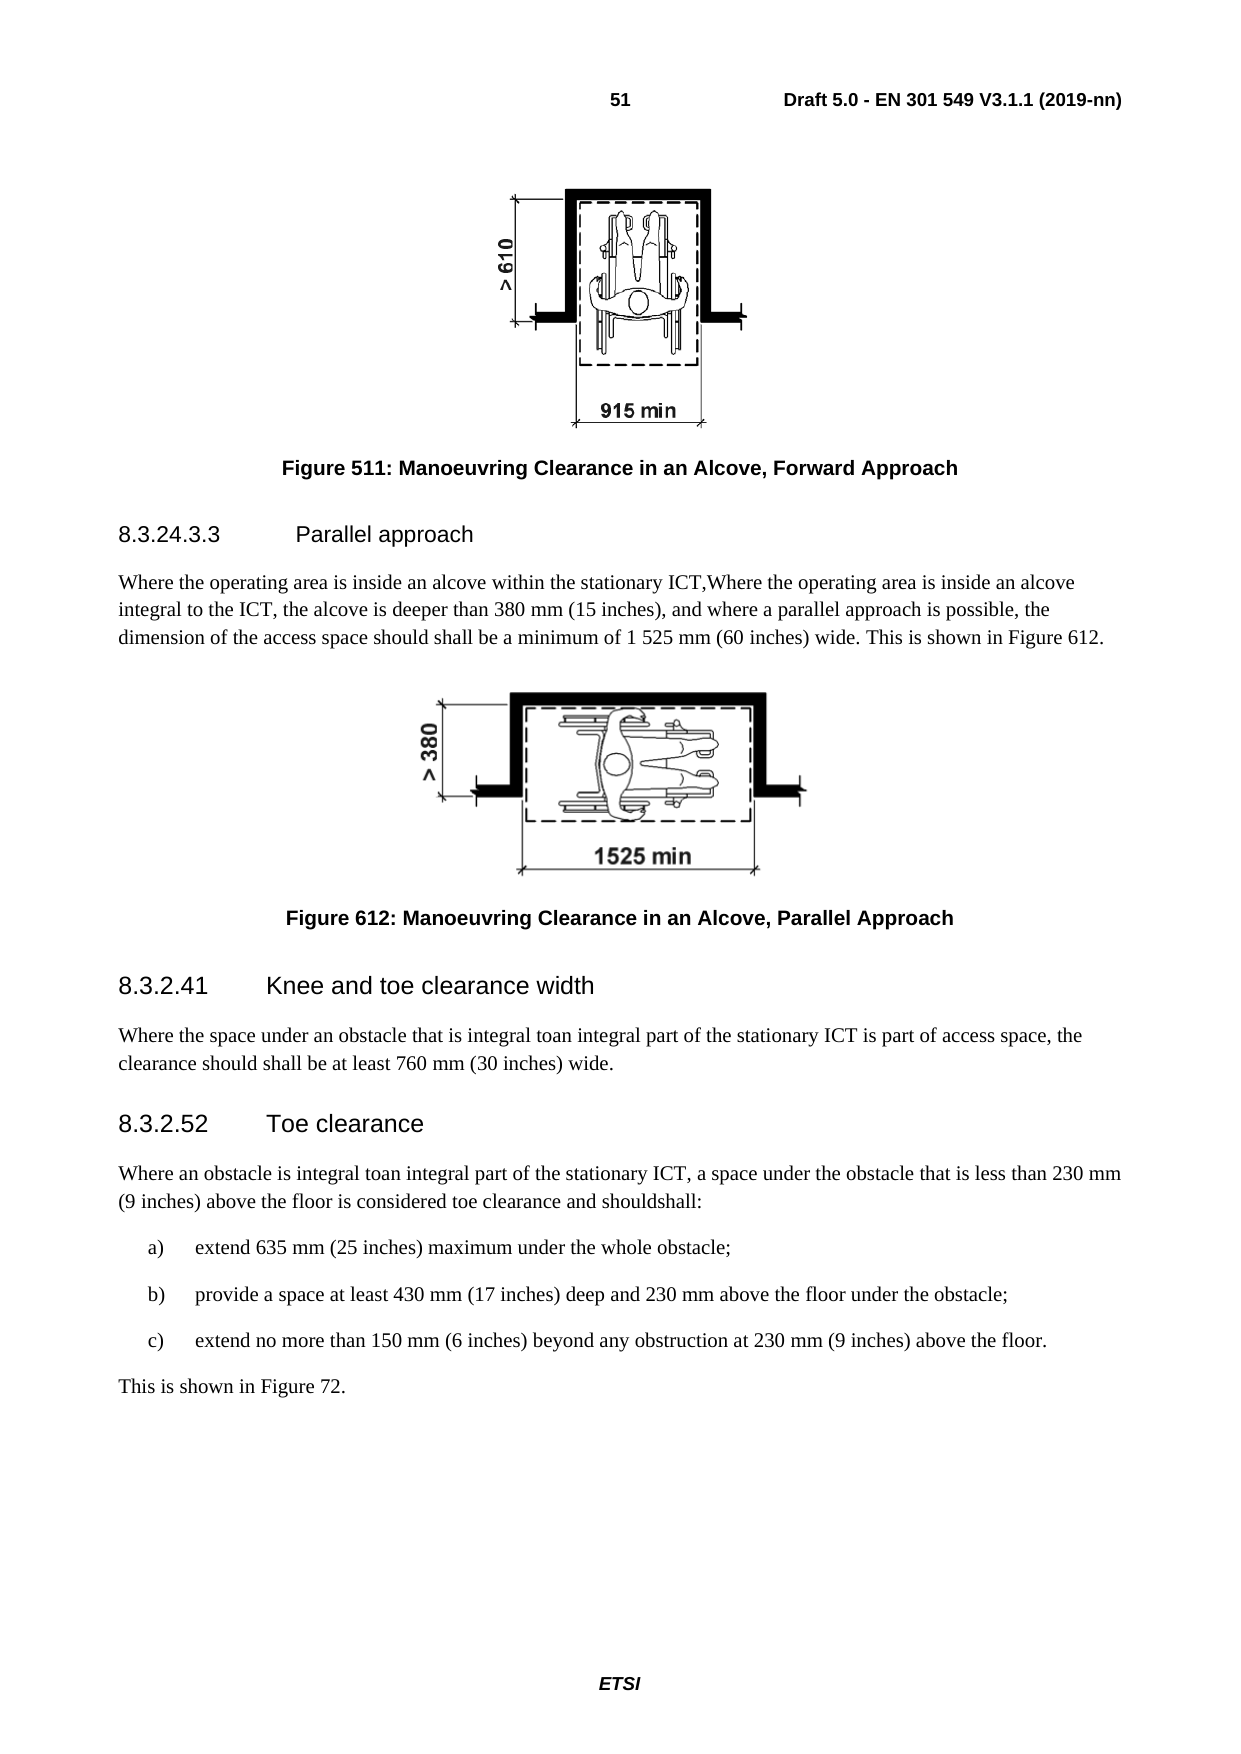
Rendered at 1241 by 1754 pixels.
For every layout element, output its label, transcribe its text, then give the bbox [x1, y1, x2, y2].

picture [389, 677, 851, 884]
text the alcove is deeper than 380 mm (15 inches), and where a parallel approach is possible, the dimension of the access space be a minimum of 1 525 mm (60 inches) wide. This is shown in Figure . [118, 570, 1122, 649]
picture [434, 180, 807, 434]
text Figure : Manoeuvring Clearance in an Alcove, Parallel Approach [118, 906, 1122, 930]
subtitle 8.3..3.3 Parallel approach [118, 521, 1122, 547]
text Figure : Manoeuvring Clearance in an Alcove, Forward Approach [118, 456, 1122, 480]
